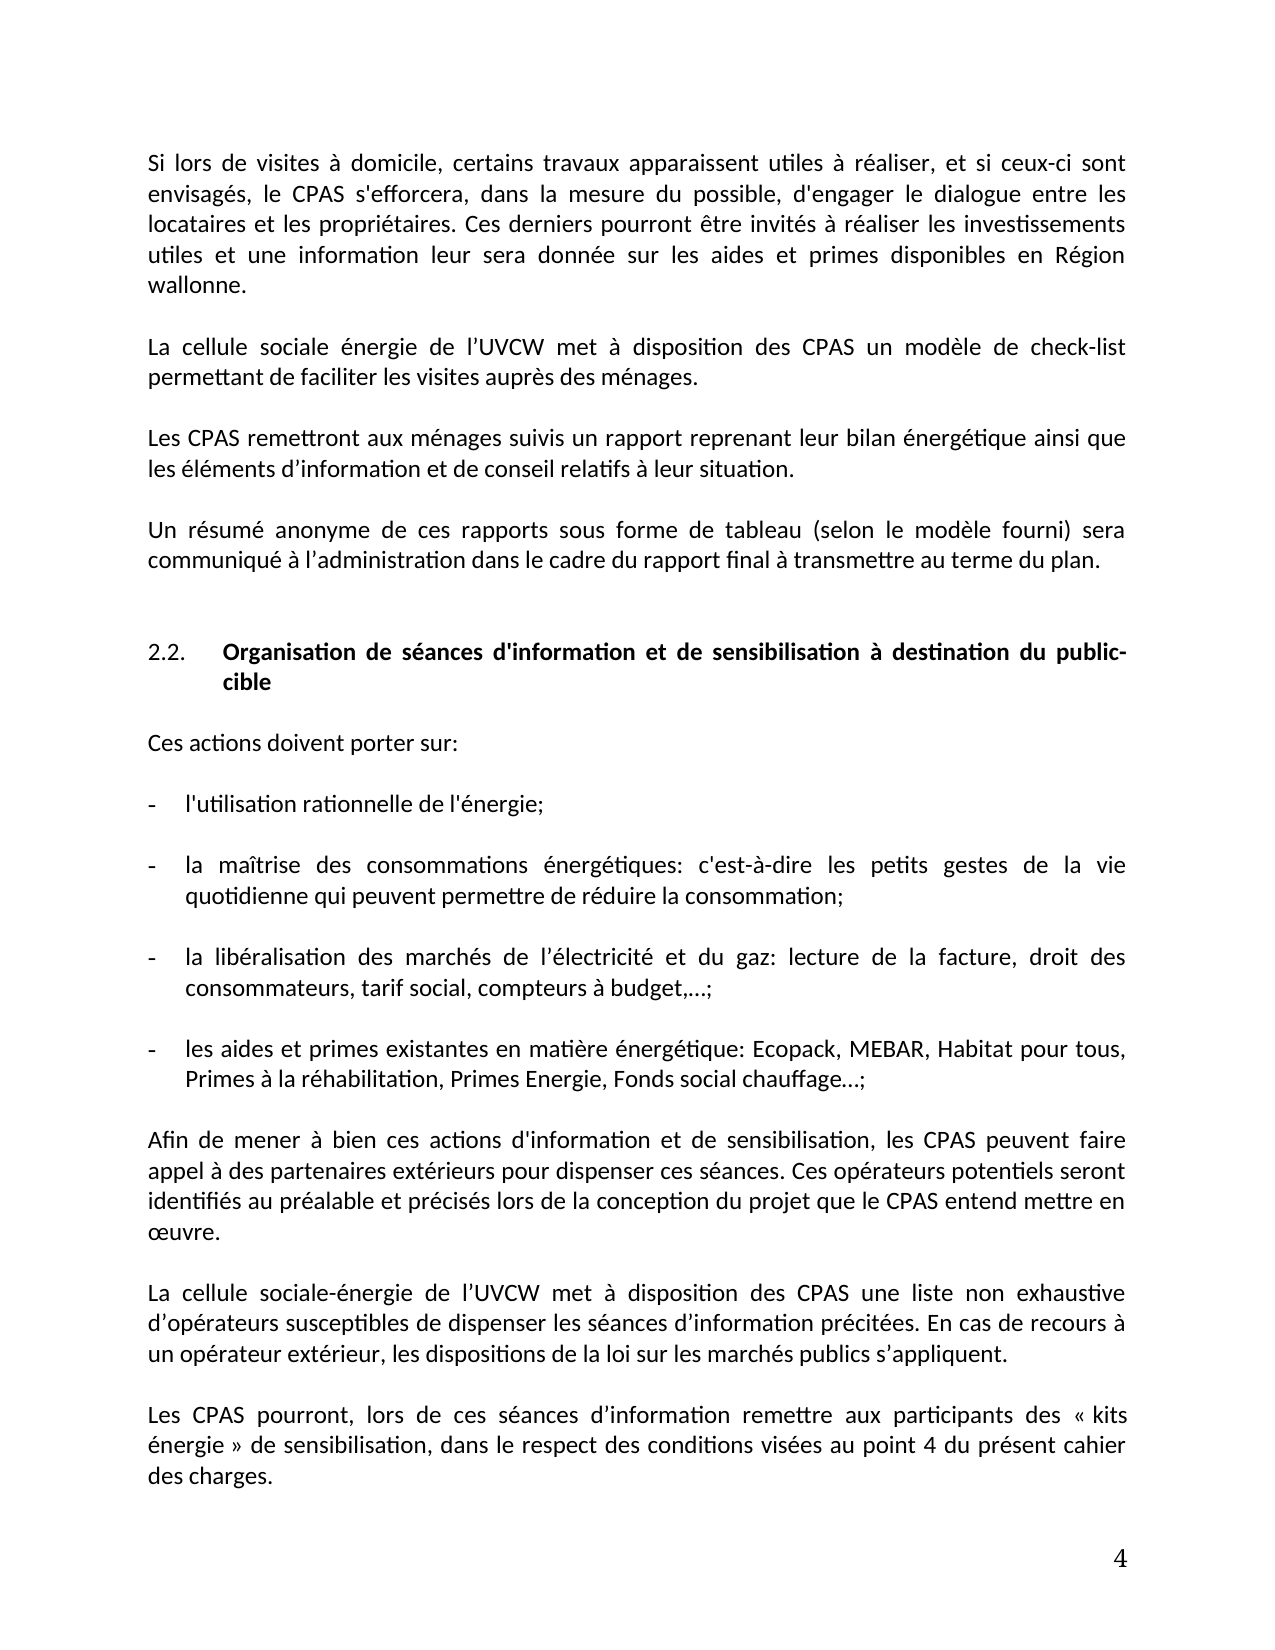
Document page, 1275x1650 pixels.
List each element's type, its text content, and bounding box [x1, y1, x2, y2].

text Si lors de visites à domicile, certains travaux apparaissent utiles à réaliser, et si ceux-ci sont envisagés, le CPAS s'efforcera, dans la mesure du possible, d'engager le dialogue entre les locataires et les propriétaires. Ces derniers pourront être invités à réaliser les investissements utiles et une information leur sera donnée sur les aides et primes disponibles en Région wallonne. [148, 148, 1127, 300]
list l'utilisation rationnelle de l'énergie; [148, 788, 1127, 819]
text Un résumé anonyme de ces rapports sous forme de tableau (selon le modèle fourni) sera communiqué à l’administration dans le cadre du rapport final à transmettre au terme du plan. [148, 514, 1127, 575]
text La cellule sociale-énergie de l’UVCW met à disposition des CPAS une liste non exhaustive d’opérateurs susceptibles de dispenser les séances d’information précitées. En cas de recours à un opérateur extérieur, les dispositions de la loi sur les marchés publics s’appliquent. [148, 1277, 1127, 1368]
text Afin de mener à bien ces actions d'information et de sensibilisation, les CPAS peuvent faire appel à des partenaires extérieurs pour dispenser ces séances. Ces opérateurs potentiels seront identifiés au préalable et précisés lors de la conception du projet que le CPAS entend mettre en œuvre. [148, 1124, 1127, 1246]
text Les CPAS remettront aux ménages suivis un rapport reprenant leur bilan énergétique ainsi que les éléments d’information et de conseil relatifs à leur situation. [148, 422, 1127, 483]
list la libéralisation des marchés de l’électricité et du gaz: lecture de la facture, droit des consommateurs, tarif social, compteurs à budget,…; [148, 941, 1127, 1002]
list les aides et primes existantes en matière énergétique: Ecopack, MEBAR, Habitat pour tous, Primes à la réhabilitation, Primes Energie, Fonds social chauffage…; [148, 1033, 1127, 1094]
text La cellule sociale énergie de l’UVCW met à disposition des CPAS un modèle de check-list permettant de faciliter les visites auprès des ménages. [148, 331, 1127, 392]
list la maîtrise des consommations énergétiques: c'est-à-dire les petits gestes de la vie quotidienne qui peuvent permettre de réduire la consommation; [148, 849, 1127, 911]
list Organisation de séances d'information et de sensibilisation à destination du public-cible [148, 636, 1127, 697]
text Les CPAS pourront, lors de ces séances d’information remettre aux participants des « kits énergie » de sensibilisation, dans le respect des conditions visées au point 4 du présent cahier des charges. [148, 1399, 1127, 1491]
text Ces actions doivent porter sur: [148, 727, 1127, 758]
